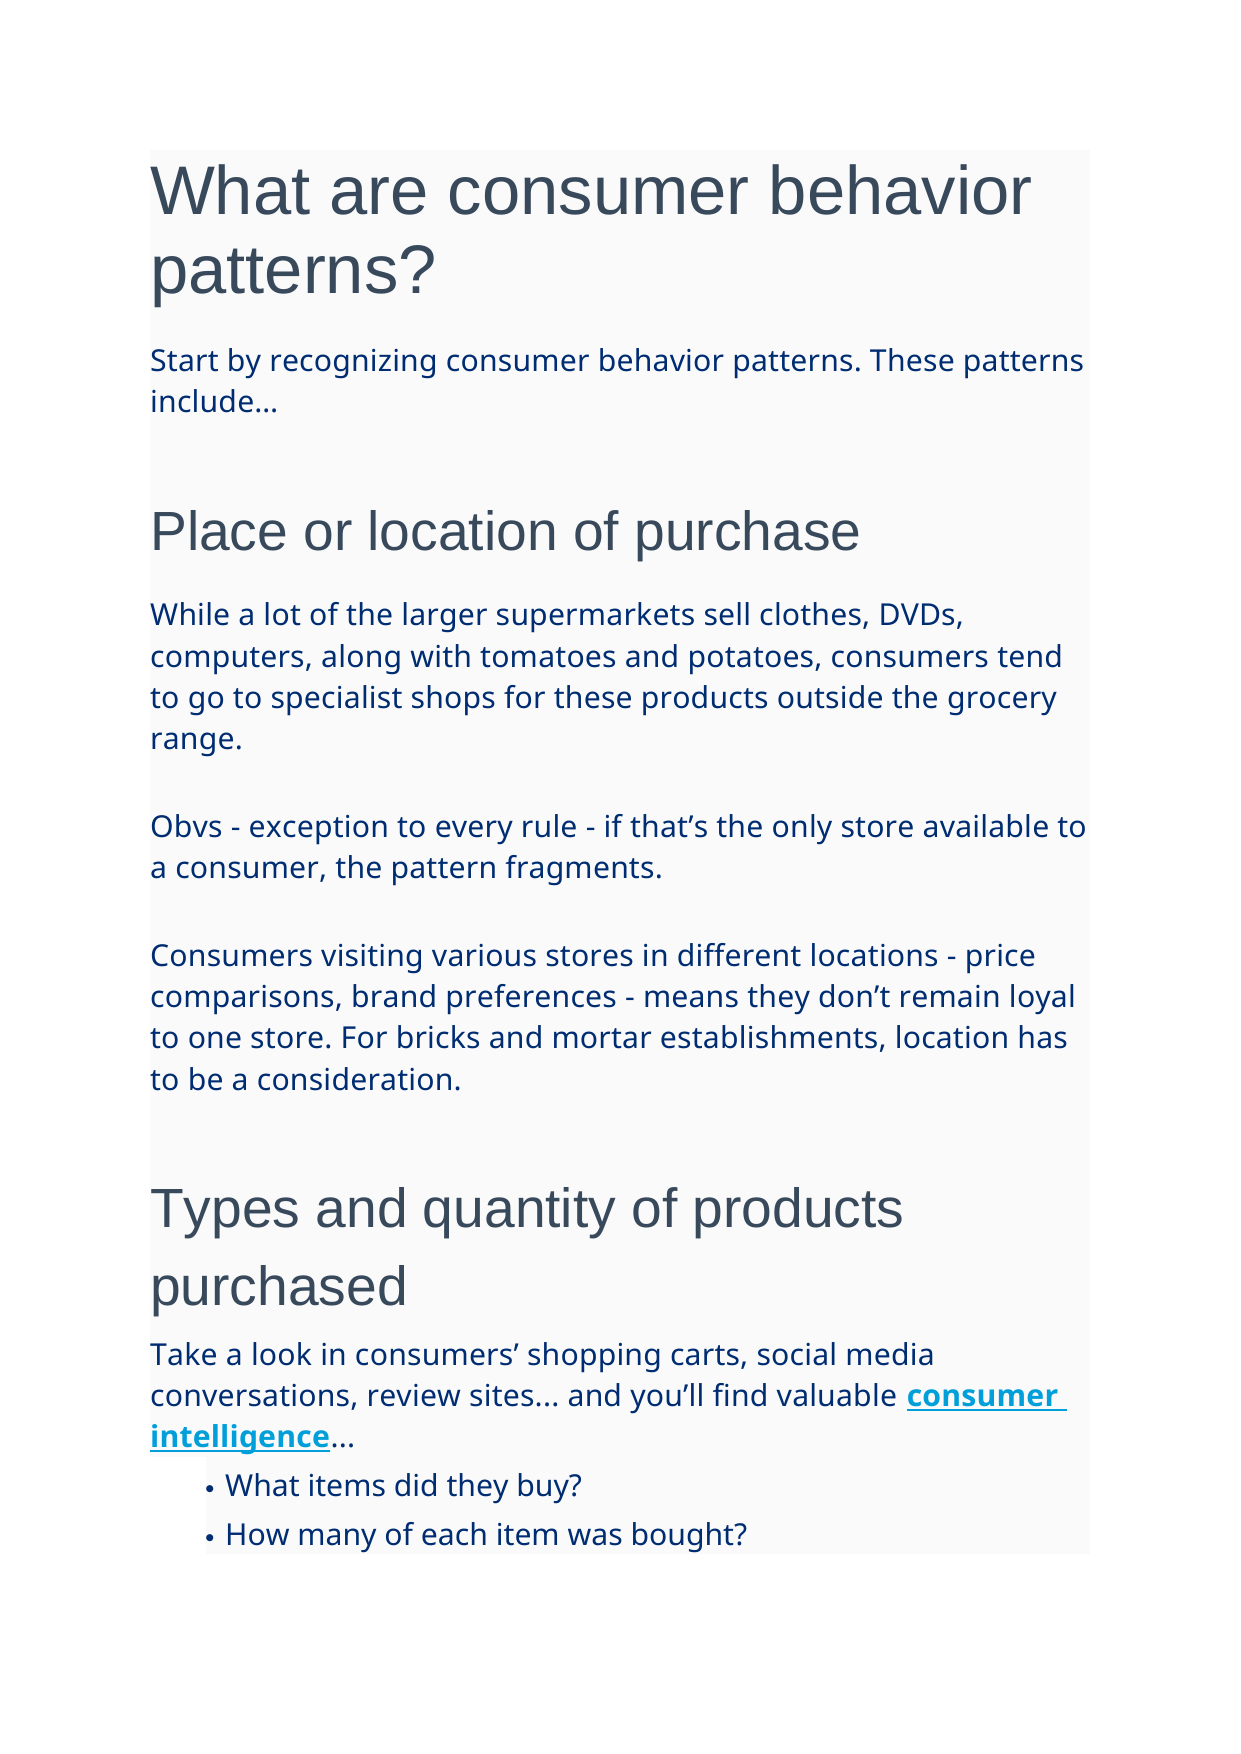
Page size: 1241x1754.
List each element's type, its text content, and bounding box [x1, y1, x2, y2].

text Take a look in consumers’ shopping carts, social media conversations, review sites... and you’ll find valuable consumer intelligence... [150, 1333, 1090, 1457]
list How many of each item was bought? [206, 1513, 1090, 1554]
text What are consumer behavior patterns? [150, 150, 1090, 308]
text Consumers visiting various stores in different locations - price comparisons, brand preferences - means they don’t remain loyal to one store. For bricks and mortar establishments, location has to be a consideration. [150, 934, 1090, 1099]
text Place or location of purchase [150, 484, 1090, 562]
list What items did they buy? [206, 1464, 1090, 1506]
text Obvs - exception to every rule - if that’s the only store available to a consumer, the pattern fragments. [150, 805, 1090, 887]
text Start by recognizing consumer behavior patterns. These patterns include… [150, 339, 1090, 422]
text While a lot of the larger supermarkets sell clothes, DVDs, computers, along with tomatoes and potatoes, consumers tend to go to specialist shops for these products outside the grocery range. [150, 593, 1090, 758]
text Types and quantity of products purchased [150, 1161, 1090, 1317]
